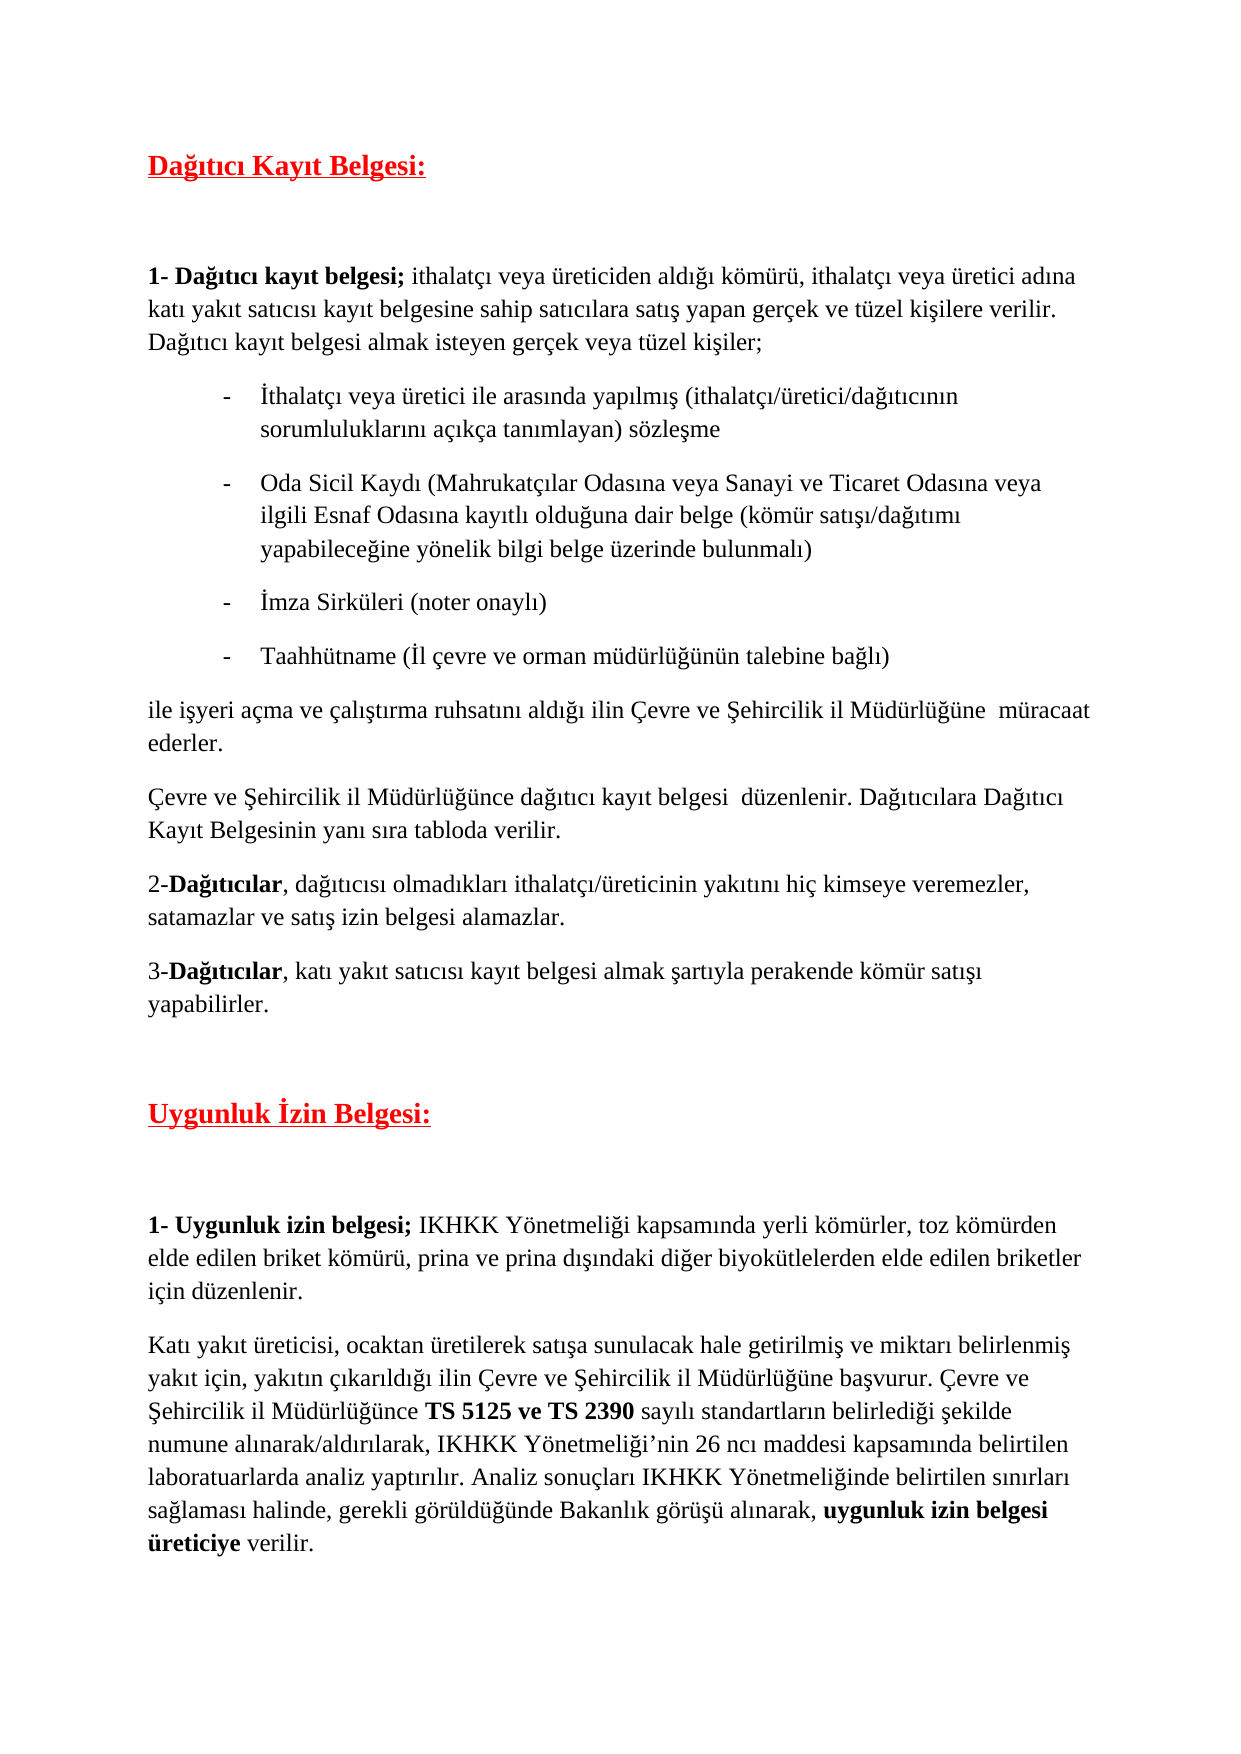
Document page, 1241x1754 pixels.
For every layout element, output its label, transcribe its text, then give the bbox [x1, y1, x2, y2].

text 1- Dağıtıcı kayıt belgesi; ithalatçı veya üreticiden aldığı kömürü, ithalatçı veya üretici adına katı yakıt satıcısı kayıt belgesine sahip satıcılara satış yapan gerçek ve tüzel kişilere verilir. Dağıtıcı kayıt belgesi almak isteyen gerçek veya tüzel kişiler; [148, 261, 1093, 356]
list Oda Sicil Kaydı (Mahrukatçılar Odasına veya Sanayi ve Ticaret Odasına veya ilgili Esnaf Odasına kayıtlı olduğuna dair belge (kömür satışı/dağıtımı yapabileceğine yönelik bilgi belge üzerinde bulunmalı) [223, 468, 1093, 562]
text 2-Dağıtıcılar, dağıtıcısı olmadıkları ithalatçı/üreticinin yakıtını hiç kimseye veremezler, satamazlar ve satış izin belgesi alamazlar. [148, 869, 1093, 931]
text 3-Dağıtıcılar, katı yakıt satıcısı kayıt belgesi almak şartıyla perakende kömür satışı yapabilirler. [148, 956, 1093, 1018]
list İmza Sirküleri (noter onaylı) [223, 587, 1093, 616]
text Katı yakıt üreticisi, ocaktan üretilerek satışa sunulacak hale getirilmiş ve miktarı belirlenmiş yakıt için, yakıtın çıkarıldığı ilin Çevre ve Şehircilik il Müdürlüğüne başvurur. Çevre ve Şehircilik il Müdürlüğünce TS 5125 ve TS 2390 sayılı standartların belirlediği şekilde numune alınarak/aldırılarak, IKHKK Yönetmeliği’nin 26 ncı maddesi kapsamında belirtilen laboratuarlarda analiz yaptırılır. Analiz sonuçları IKHKK Yönetmeliğinde belirtilen sınırları sağlaması halinde, gerekli görüldüğünde Bakanlık görüşü alınarak, uygunluk izin belgesi üreticiye verilir. [148, 1330, 1093, 1557]
text Çevre ve Şehircilik il Müdürlüğünce dağıtıcı kayıt belgesi düzenlenir. Dağıtıcılara Dağıtıcı Kayıt Belgesinin yanı sıra tabloda verilir. [148, 782, 1093, 844]
text Dağıtıcı Kayıt Belgesi: [148, 148, 1093, 181]
text ile işyeri açma ve çalıştırma ruhsatını aldığı ilin Çevre ve Şehircilik il Müdürlüğüne müracaat ederler. [148, 695, 1093, 757]
list İthalatçı veya üretici ile arasında yapılmış (ithalatçı/üretici/dağıtıcının sorumluluklarını açıkça tanımlayan) sözleşme [223, 381, 1093, 442]
list Taahhütname (İl çevre ve orman müdürlüğünün talebine bağlı) [223, 641, 1093, 670]
text 1- Uygunluk izin belgesi; IKHKK Yönetmeliği kapsamında yerli kömürler, toz kömürden elde edilen briket kömürü, prina ve prina dışındaki diğer biyokütlelerden elde edilen briketler için düzenlenir. [148, 1210, 1093, 1304]
text Uygunluk İzin Belgesi: [148, 1097, 1093, 1130]
